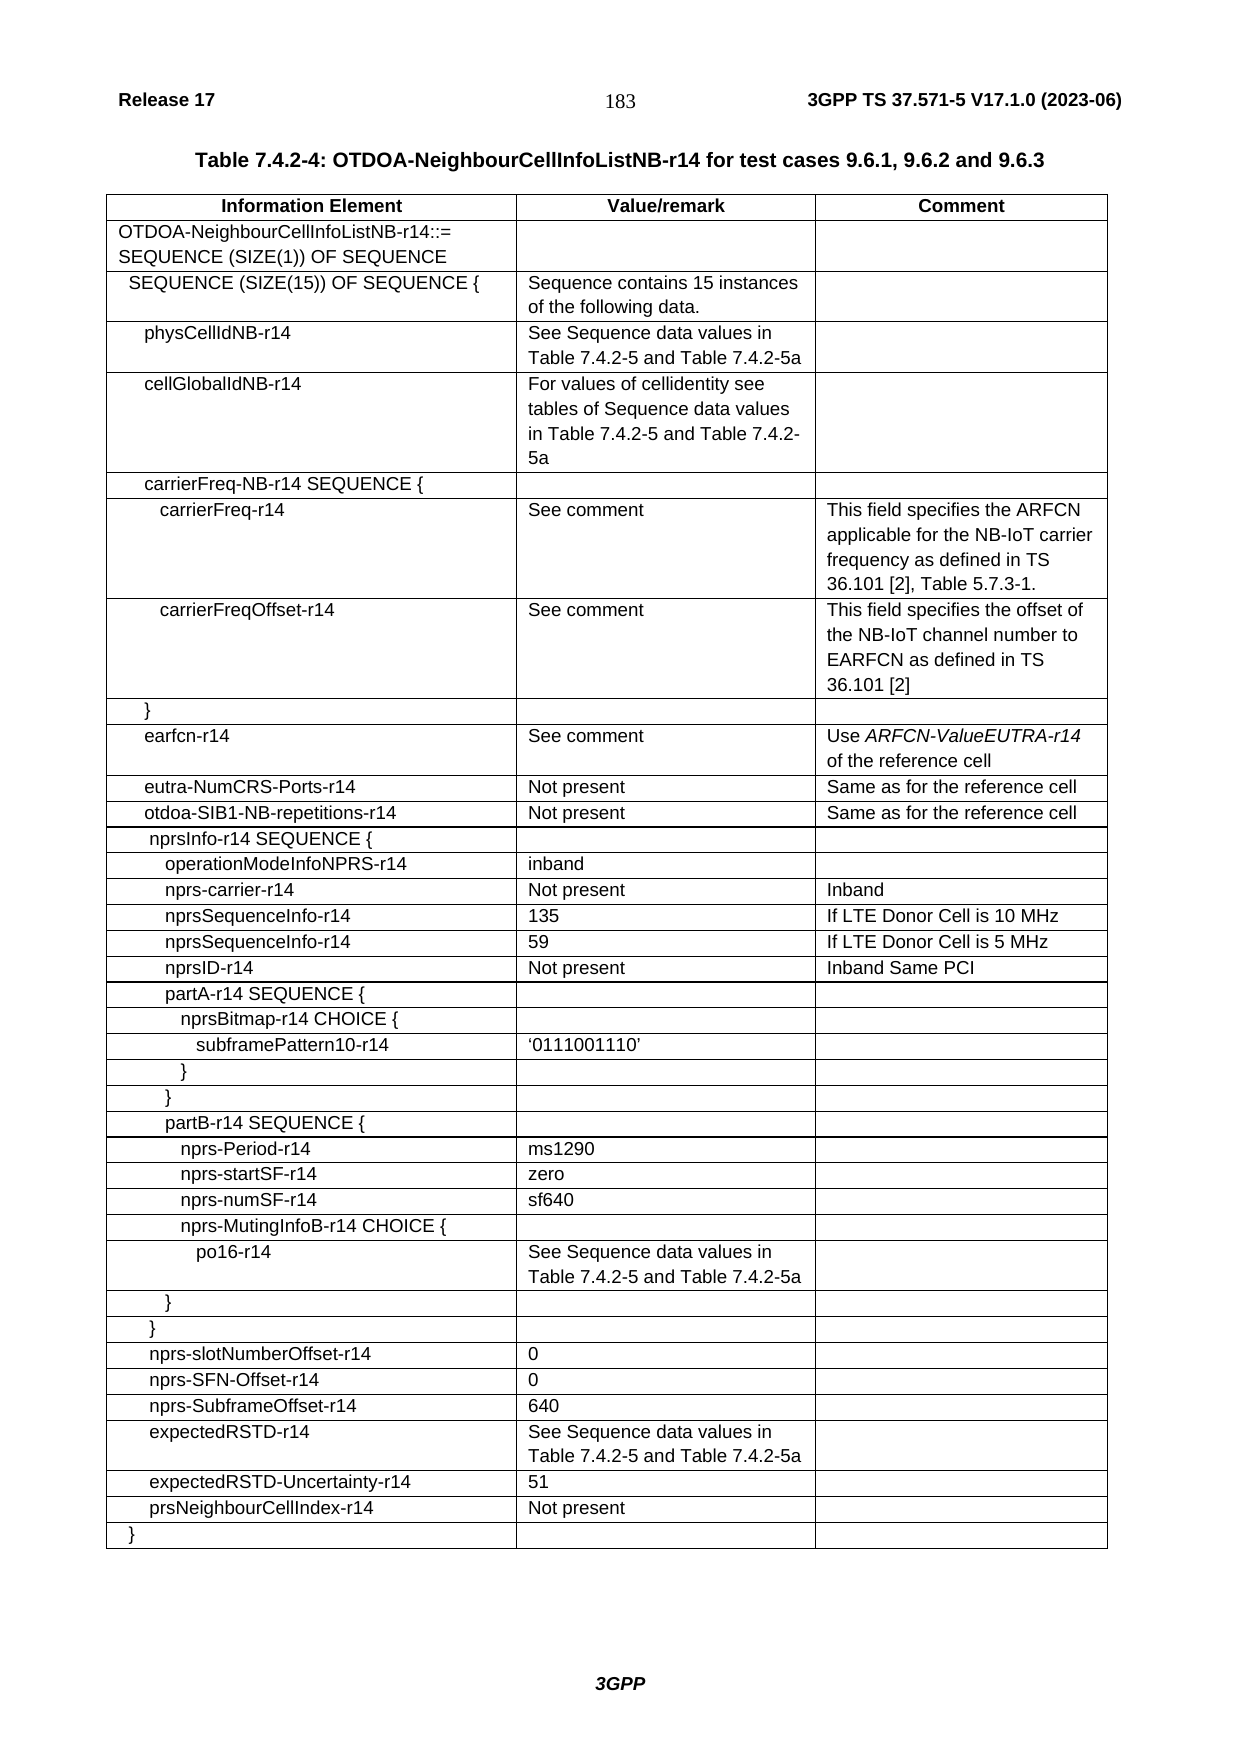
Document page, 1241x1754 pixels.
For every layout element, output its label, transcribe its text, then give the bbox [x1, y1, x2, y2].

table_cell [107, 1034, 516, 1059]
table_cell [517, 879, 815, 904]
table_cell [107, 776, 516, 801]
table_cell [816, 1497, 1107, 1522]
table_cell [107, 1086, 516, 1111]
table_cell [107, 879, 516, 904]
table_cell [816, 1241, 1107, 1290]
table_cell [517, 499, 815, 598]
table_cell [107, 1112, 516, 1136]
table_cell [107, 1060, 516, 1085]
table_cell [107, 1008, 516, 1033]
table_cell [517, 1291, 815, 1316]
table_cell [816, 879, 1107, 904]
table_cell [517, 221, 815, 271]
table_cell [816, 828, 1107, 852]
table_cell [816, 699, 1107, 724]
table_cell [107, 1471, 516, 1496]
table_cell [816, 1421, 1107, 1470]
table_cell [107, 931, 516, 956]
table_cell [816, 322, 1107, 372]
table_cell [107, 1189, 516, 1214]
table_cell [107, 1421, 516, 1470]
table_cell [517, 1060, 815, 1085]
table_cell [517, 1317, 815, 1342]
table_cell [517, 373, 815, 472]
text Table 7.4.2-4: OTDOA-NeighbourCellInfoListNB-r14 for test cases 9.6.1, 9.6.2 and 9.6.3 [118, 147, 1122, 171]
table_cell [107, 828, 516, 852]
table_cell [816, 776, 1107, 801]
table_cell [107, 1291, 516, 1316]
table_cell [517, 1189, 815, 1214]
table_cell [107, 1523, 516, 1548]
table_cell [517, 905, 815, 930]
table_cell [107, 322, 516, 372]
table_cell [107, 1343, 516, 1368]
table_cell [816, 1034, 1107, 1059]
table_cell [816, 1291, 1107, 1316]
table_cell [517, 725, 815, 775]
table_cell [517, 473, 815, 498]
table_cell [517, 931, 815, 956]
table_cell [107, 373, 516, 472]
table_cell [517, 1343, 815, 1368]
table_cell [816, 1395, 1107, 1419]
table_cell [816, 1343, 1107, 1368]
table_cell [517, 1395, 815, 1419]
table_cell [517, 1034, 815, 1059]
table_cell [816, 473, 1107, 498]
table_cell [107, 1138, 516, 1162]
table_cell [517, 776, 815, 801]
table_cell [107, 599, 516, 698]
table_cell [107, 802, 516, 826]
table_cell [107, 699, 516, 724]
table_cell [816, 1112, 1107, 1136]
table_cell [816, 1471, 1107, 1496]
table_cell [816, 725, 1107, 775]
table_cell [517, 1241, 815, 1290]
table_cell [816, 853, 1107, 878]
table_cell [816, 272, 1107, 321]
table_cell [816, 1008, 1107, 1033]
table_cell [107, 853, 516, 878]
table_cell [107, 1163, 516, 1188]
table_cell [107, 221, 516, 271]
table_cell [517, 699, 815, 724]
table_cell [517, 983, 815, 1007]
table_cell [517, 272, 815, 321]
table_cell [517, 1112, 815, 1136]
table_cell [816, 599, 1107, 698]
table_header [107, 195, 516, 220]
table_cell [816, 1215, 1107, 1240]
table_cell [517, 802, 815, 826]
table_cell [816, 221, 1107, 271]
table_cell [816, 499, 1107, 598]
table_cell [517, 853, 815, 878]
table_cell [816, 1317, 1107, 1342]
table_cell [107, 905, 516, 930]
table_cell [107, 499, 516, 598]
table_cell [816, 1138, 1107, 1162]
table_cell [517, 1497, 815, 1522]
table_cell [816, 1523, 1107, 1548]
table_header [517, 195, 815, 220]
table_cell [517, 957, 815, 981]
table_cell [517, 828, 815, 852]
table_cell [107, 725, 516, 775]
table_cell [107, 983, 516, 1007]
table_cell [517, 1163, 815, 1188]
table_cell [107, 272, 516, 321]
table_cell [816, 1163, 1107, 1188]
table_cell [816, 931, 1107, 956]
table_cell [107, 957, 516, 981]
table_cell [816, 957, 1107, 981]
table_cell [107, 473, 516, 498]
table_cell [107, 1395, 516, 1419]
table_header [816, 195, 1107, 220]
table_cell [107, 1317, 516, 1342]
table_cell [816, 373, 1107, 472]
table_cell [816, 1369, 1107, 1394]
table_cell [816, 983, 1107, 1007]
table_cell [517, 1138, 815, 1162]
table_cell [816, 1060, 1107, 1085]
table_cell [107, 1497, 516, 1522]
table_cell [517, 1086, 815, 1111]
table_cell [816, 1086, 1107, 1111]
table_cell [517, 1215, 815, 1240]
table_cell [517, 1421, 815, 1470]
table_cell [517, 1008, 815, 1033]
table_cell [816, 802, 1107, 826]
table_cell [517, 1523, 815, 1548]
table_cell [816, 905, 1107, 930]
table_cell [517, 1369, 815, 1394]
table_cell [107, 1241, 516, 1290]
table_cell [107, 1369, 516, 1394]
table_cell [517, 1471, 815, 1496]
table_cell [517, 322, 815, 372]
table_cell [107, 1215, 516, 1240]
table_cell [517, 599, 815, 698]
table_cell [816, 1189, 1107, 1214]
